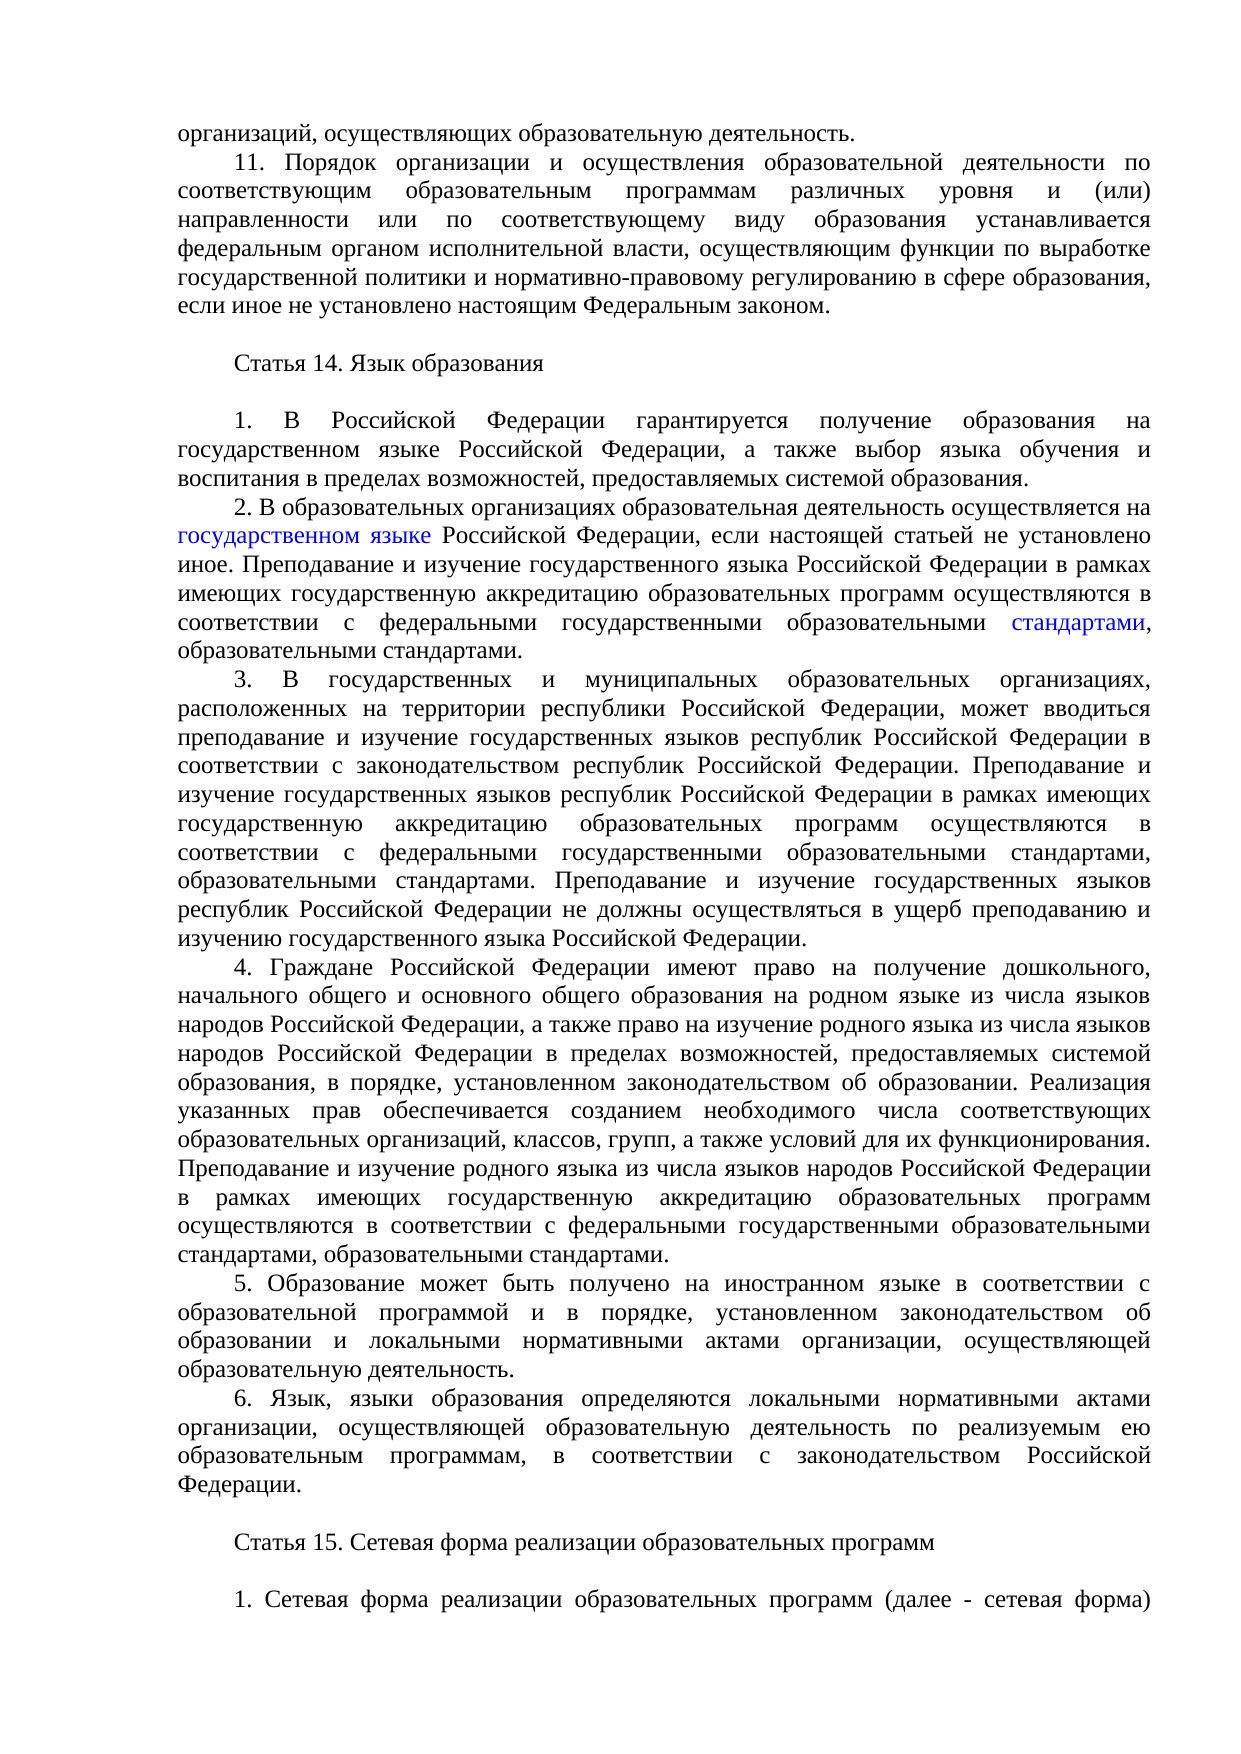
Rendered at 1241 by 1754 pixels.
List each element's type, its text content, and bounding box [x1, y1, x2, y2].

text 2. В образовательных организациях образовательная деятельность осуществляется на государственном языке Российской Федерации, если настоящей статьей не установлено иное. Преподавание и изучение государственного языка Российской Федерации в рамках имеющих государственную аккредитацию образовательных программ осуществляются в соответствии с федеральными государственными образовательными стандартами, образовательными стандартами. [177, 492, 1152, 664]
text 1. В Российской Федерации гарантируется получение образования на государственном языке Российской Федерации, а также выбор языка обучения и воспитания в пределах возможностей, предоставляемых системой образования. [177, 406, 1152, 492]
text 11. Порядок организации и осуществления образовательной деятельности по соответствующим образовательным программам различных уровня и (или) направленности или по соответствующему виду образования устанавливается федеральным органом исполнительной власти, осуществляющим функции по выработке государственной политики и нормативно-правовому регулированию в сфере образования, если иное не установлено настоящим Федеральным законом. [177, 147, 1152, 319]
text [177, 118, 1152, 147]
text Статья 15. Сетевая форма реализации образовательных программ [177, 1527, 1152, 1556]
text 4. Граждане Российской Федерации имеют право на получение дошкольного, начального общего и основного общего образования на родном языке из числа языков народов Российской Федерации, а также право на изучение родного языка из числа языков народов Российской Федерации в пределах возможностей, предоставляемых системой образования, в порядке, установленном законодательством об образовании. Реализация указанных прав обеспечивается созданием необходимого числа соответствующих образовательных организаций, классов, групп, а также условий для их функционирования. Преподавание и изучение родного языка из числа языков народов Российской Федерации в рамках имеющих государственную аккредитацию образовательных программ осуществляются в соответствии с федеральными государственными образовательными стандартами, образовательными стандартами. [177, 952, 1152, 1268]
text Статья 14. Язык образования [177, 348, 1152, 377]
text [177, 1584, 1152, 1613]
text 3. В государственных и муниципальных образовательных организациях, расположенных на территории республики Российской Федерации, может вводиться преподавание и изучение государственных языков республик Российской Федерации в соответствии с законодательством республик Российской Федерации. Преподавание и изучение государственных языков республик Российской Федерации в рамках имеющих государственную аккредитацию образовательных программ осуществляются в соответствии с федеральными государственными образовательными стандартами, образовательными стандартами. Преподавание и изучение государственных языков республик Российской Федерации не должны осуществляться в ущерб преподаванию и изучению государственного языка Российской Федерации. [177, 664, 1152, 952]
text 6. Язык, языки образования определяются локальными нормативными актами организации, осуществляющей образовательную деятельность по реализуемым ею образовательным программам, в соответствии с законодательством Российской Федерации. [177, 1383, 1152, 1498]
text 5. Образование может быть получено на иностранном языке в соответствии с образовательной программой и в порядке, установленном законодательством об образовании и локальными нормативными актами организации, осуществляющей образовательную деятельность. [177, 1268, 1152, 1383]
